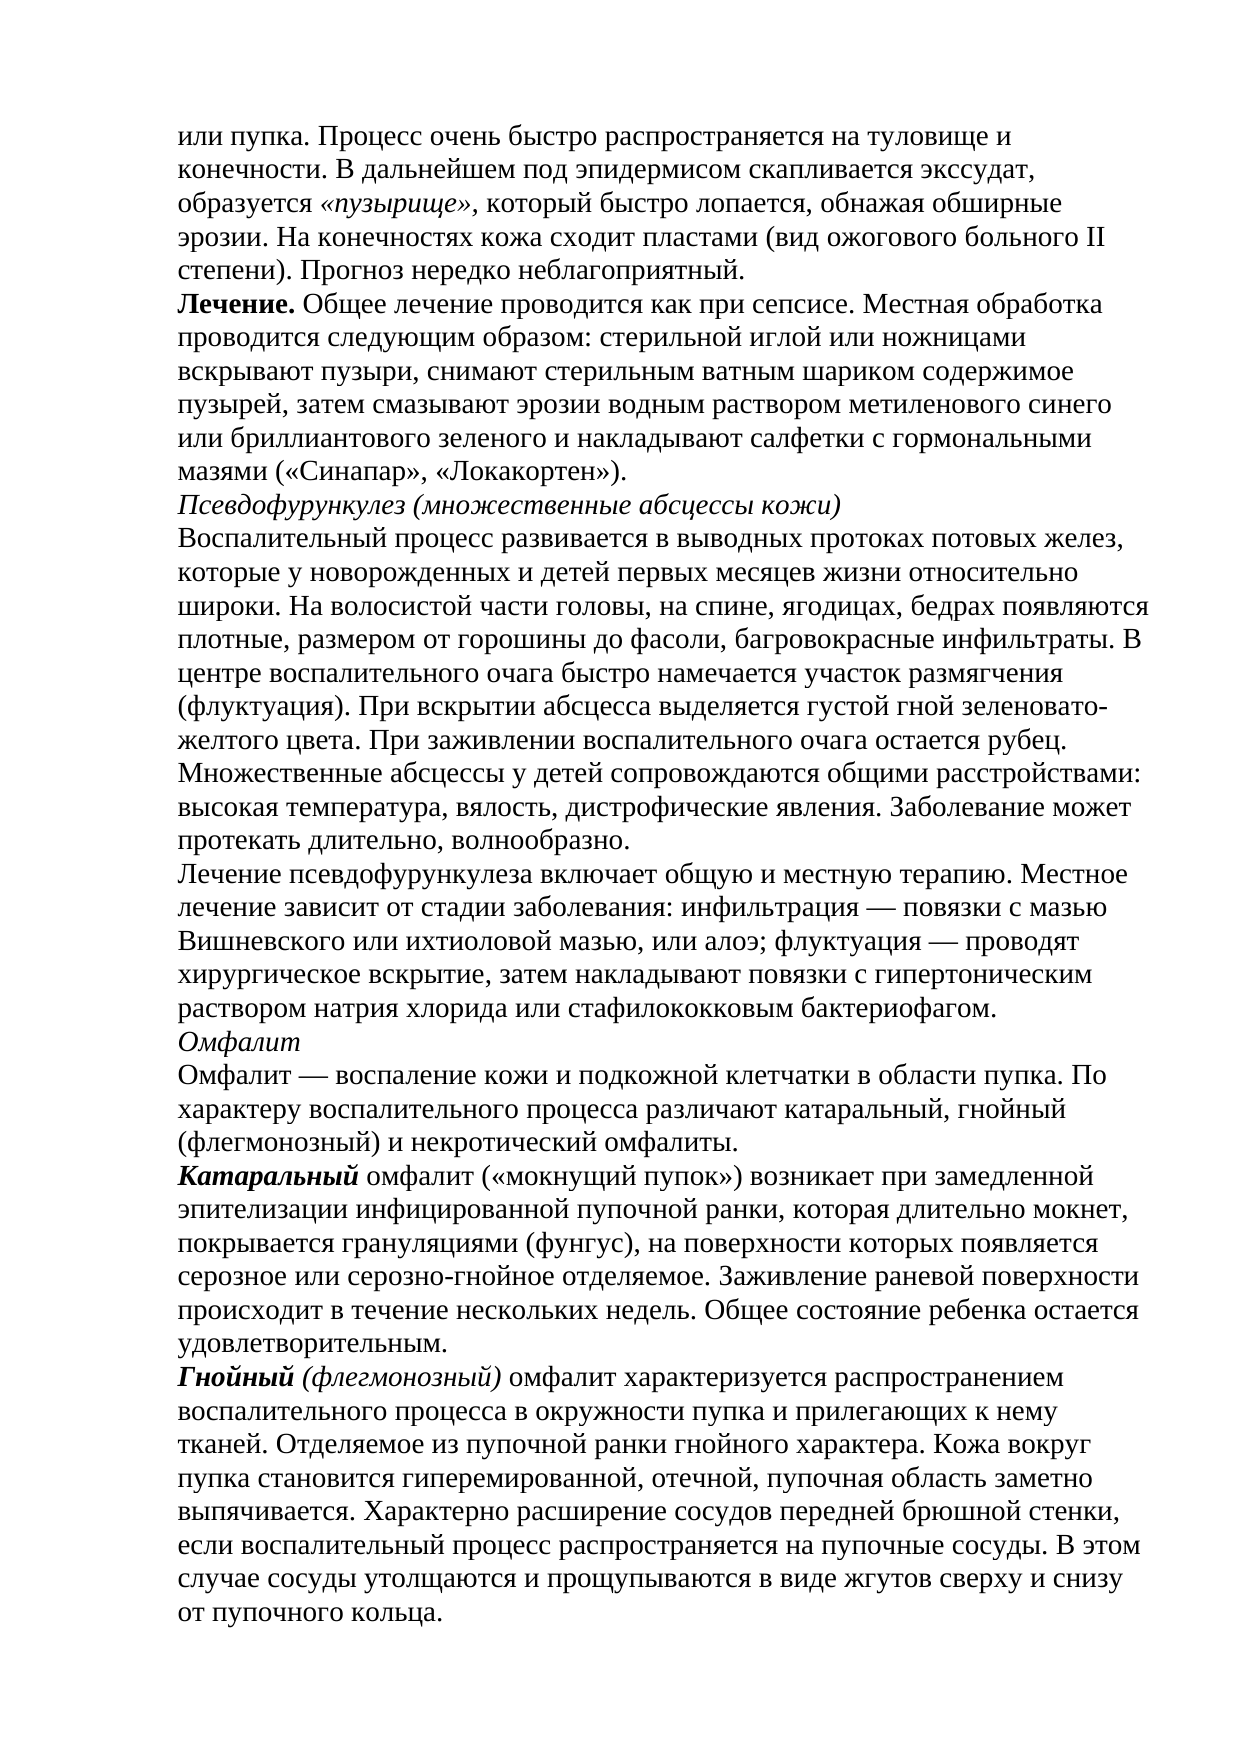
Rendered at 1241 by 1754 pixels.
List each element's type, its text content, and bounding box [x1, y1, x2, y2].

text Лечение. Общее лечение проводится как при сепсисе. Местная обработка проводится следующим образом: стерильной иглой или ножницами вскрывают пузыри, снимают стерильным ватным шариком содержимое пузырей, затем смазывают эрозии водным раствором метиленового синего или бриллиантового зеленого и накладывают салфетки с гормональными мазями («Синапар», «Локакортен»). [177, 286, 1152, 487]
text Омфалит — воспаление кожи и подкожной клетчатки в области пупка. По характеру воспалительного процесса различают катаральный, гнойный (флегмонозный) и некротический омфалиты. [739, 1057, 1152, 1158]
text Лечение псевдофурункулеза включает общую и местную терапию. Местное лечение зависит от стадии заболевания: инфильтрация — повязки с мазью Вишневского или ихтиоловой мазью, или алоэ; флуктуация — проводят хирургическое вскрытие, затем накладывают повязки с гипертоническим раствором натрия хлорида или стафилококковым бактериофагом. [177, 856, 1152, 1024]
text Псевдофурункулез (множественные абсцессы кожи) [177, 487, 1152, 521]
text Воспалительный процесс развивается в выводных протоках потовых желез, которые у новорожденных и детей первых месяцев жизни относительно широки. На волосистой части головы, на спине, ягодицах, бедрах появляются плотные, размером от горошины до фасоли, багровокрасные инфильтраты. В центре воспалительного очага быстро намечается участок размягчения (флуктуация). При вскрытии абсцесса выделяется густой гной зеленовато-желтого цвета. При заживлении воспалительного очага остается рубец. Множественные абсцессы у детей сопровождаются общими расстройствами: высокая температура, вялость, дистрофические явления. Заболевание может протекать длительно, волнообразно. [177, 521, 1152, 856]
text Катаральный омфалит («мокнущий пупок») возникает при замедленной эпителизации инфицированной пупочной ранки, которая длительно мокнет, покрывается грануляциями (фунгус), на поверхности которых появляется серозное или серозно-гнойное отделяемое. Заживление раневой поверхности происходит в течение нескольких недель. Общее состояние ребенка остается удовлетворительным. [177, 1158, 1152, 1359]
text Омфалит [177, 1024, 1152, 1057]
text Гнойный (флегмонозный) омфалит характеризуется распространением воспалительного процесса в окружности пупка и прилегающих к нему тканей. Отделяемое из пупочной ранки гнойного характера. Кожа вокруг пупка становится гиперемированной, отечной, пупочная область заметно выпячивается. Характерно расширение сосудов передней брюшной стенки, если воспалительный процесс распространяется на пупочные сосуды. В этом случае сосуды утолщаются и прощупываются в виде жгутов сверху и снизу от пупочного кольца. [443, 1359, 1152, 1627]
